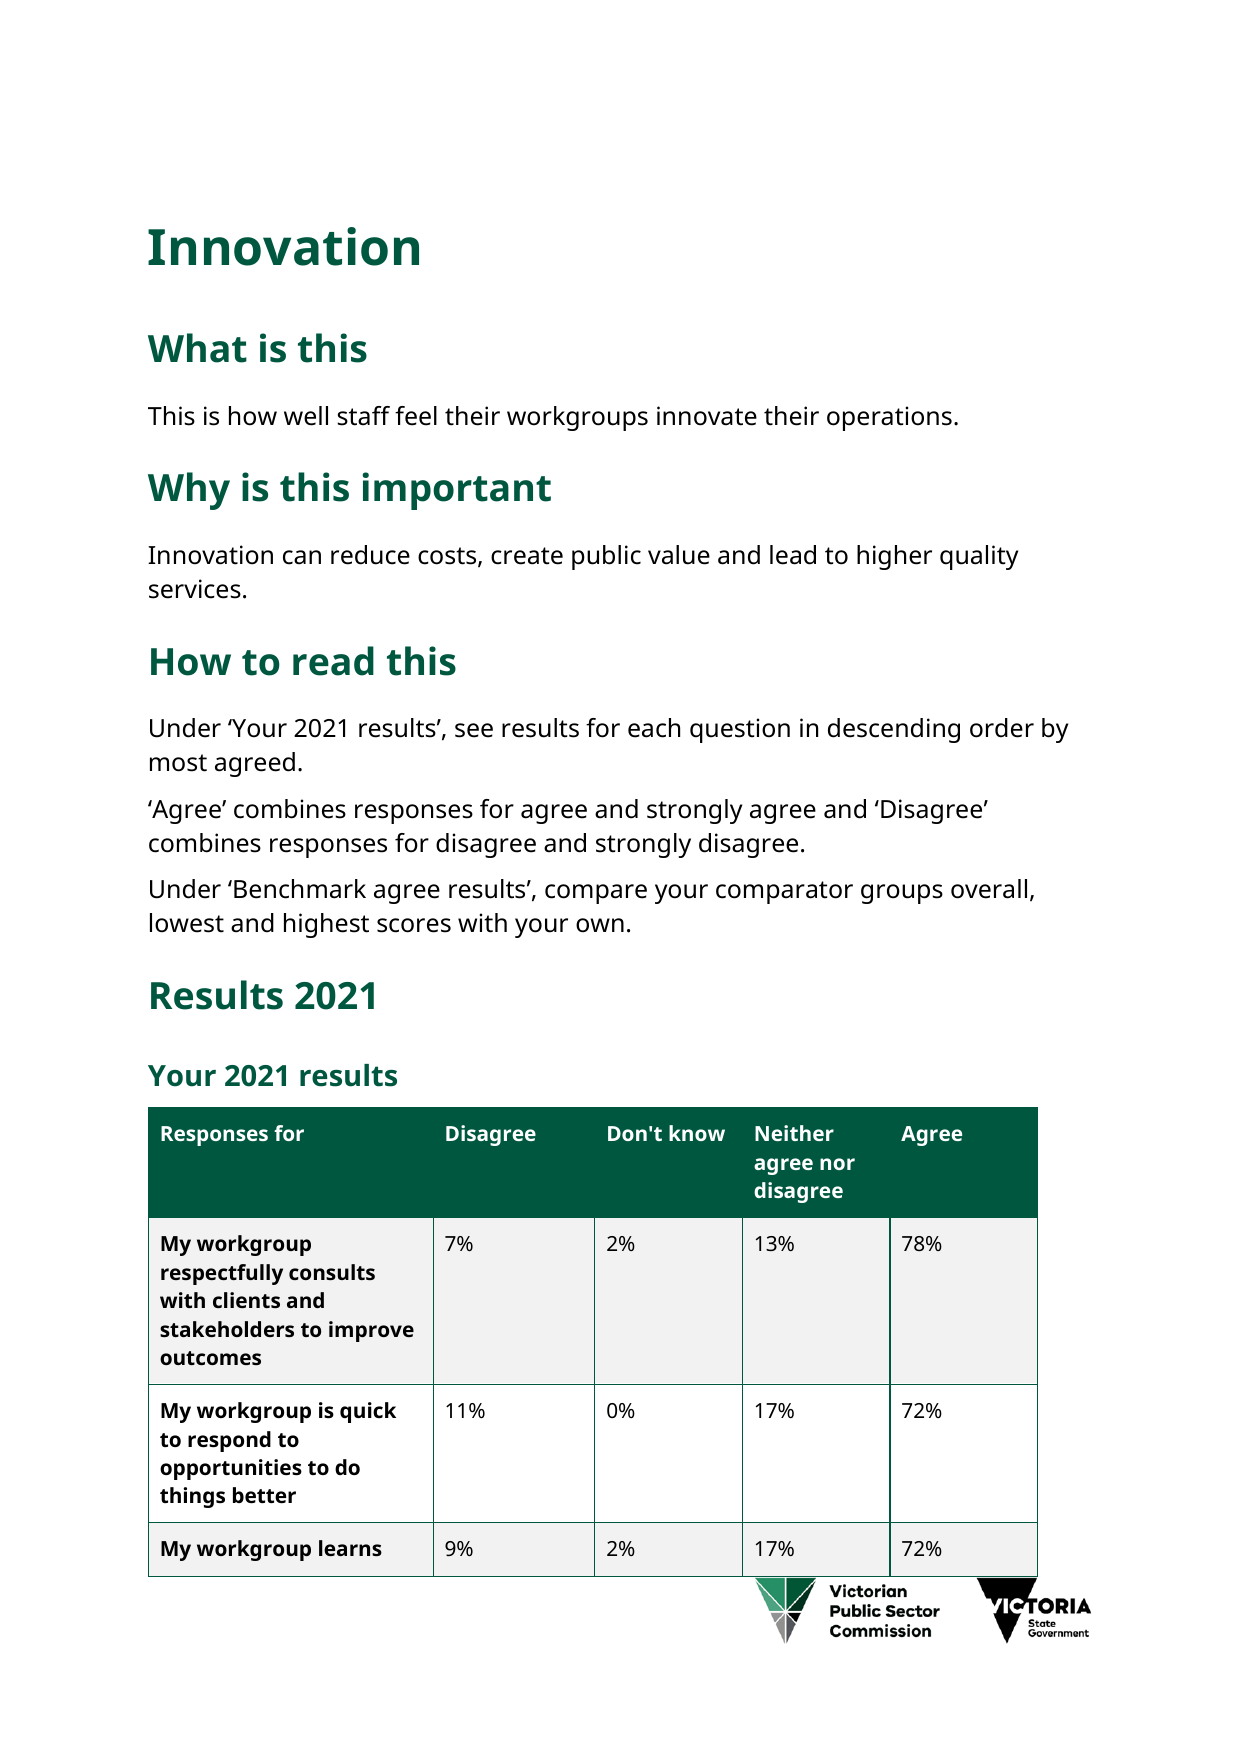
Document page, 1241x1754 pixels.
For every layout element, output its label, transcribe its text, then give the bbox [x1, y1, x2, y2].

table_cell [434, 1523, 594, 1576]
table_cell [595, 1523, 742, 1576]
subtitle How to read this [148, 635, 1092, 686]
text Under ‘Benchmark agree results’, compare your comparator groups overall, lowest and highest scores with your own. [148, 872, 1092, 940]
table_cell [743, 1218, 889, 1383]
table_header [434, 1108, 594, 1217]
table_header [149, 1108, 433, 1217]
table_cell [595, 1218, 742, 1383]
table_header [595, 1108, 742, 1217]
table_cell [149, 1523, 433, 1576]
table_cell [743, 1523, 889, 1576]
subtitle Your 2021 results [148, 1055, 1092, 1095]
text ‘Agree’ combines responses for agree and strongly agree and ‘Disagree’ combines responses for disagree and strongly disagree. [148, 791, 1092, 859]
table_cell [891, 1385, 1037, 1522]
subtitle Why is this important [148, 462, 1092, 513]
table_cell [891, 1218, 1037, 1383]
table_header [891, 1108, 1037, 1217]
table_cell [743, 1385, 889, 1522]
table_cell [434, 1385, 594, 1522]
text Under ‘Your 2021 results’, see results for each question in descending order by most agreed. [148, 711, 1092, 779]
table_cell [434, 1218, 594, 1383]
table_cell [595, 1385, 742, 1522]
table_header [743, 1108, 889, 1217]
subtitle Results 2021 [148, 969, 1092, 1020]
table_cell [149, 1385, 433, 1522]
subtitle What is this [148, 323, 1092, 374]
subtitle Innovation [148, 212, 1092, 280]
text This is how well staff feel their workgroups innovate their operations. [148, 398, 1092, 433]
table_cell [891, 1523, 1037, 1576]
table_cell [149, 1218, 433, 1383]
picture [754, 1577, 1093, 1645]
text Innovation can reduce costs, create public value and lead to higher quality services. [148, 538, 1092, 606]
